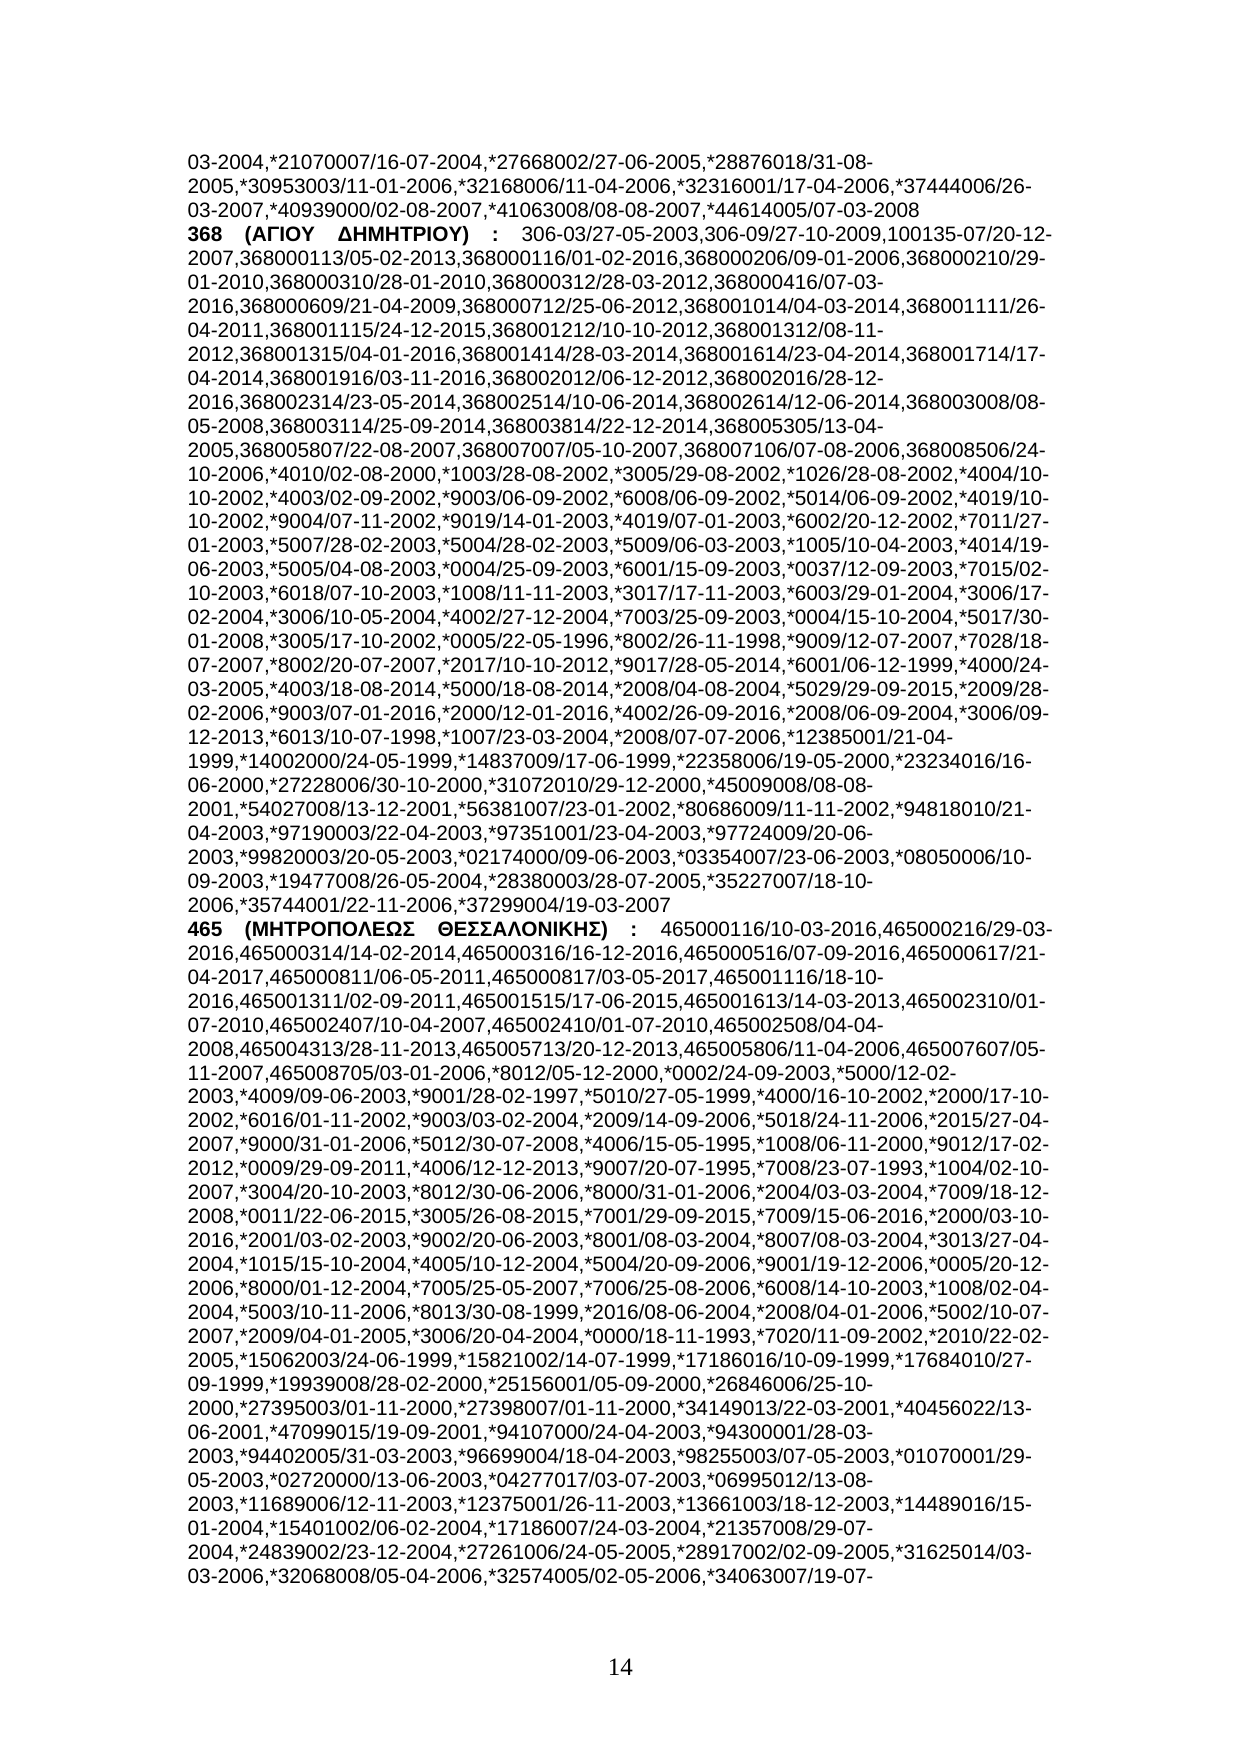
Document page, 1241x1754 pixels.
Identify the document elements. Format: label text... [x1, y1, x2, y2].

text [187, 150, 1053, 222]
text 368 (ΑΓΙΟΥ ΔΗΜΗΤΡΙΟΥ) : 306-03/27-05-2003,306-09/27-10-2009,100135-07/20-12-2007,368000113/05-02-2013,368000116/01-02-2016,368000206/09-01-2006,368000210/29-01-2010,368000310/28-01-2010,368000312/28-03-2012,368000416/07-03-2016,368000609/21-04-2009,368000712/25-06-2012,368001014/04-03-2014,368001111/26-04-2011,368001115/24-12-2015,368001212/10-10-2012,368001312/08-11-2012,368001315/04-01-2016,368001414/28-03-2014,368001614/23-04-2014,368001714/17-04-2014,368001916/03-11-2016,368002012/06-12-2012,368002016/28-12-2016,368002314/23-05-2014,368002514/10-06-2014,368002614/12-06-2014,368003008/08-05-2008,368003114/25-09-2014,368003814/22-12-2014,368005305/13-04-2005,368005807/22-08-2007,368007007/05-10-2007,368007106/07-08-2006,368008506/24-10-2006,*4010/02-08-2000,*1003/28-08-2002,*3005/29-08-2002,*1026/28-08-2002,*4004/10-10-2002,*4003/02-09-2002,*9003/06-09-2002,*6008/06-09-2002,*5014/06-09-2002,*4019/10-10-2002,*9004/07-11-2002,*9019/14-01-2003,*4019/07-01-2003,*6002/20-12-2002,*7011/27-01-2003,*5007/28-02-2003,*5004/28-02-2003,*5009/06-03-2003,*1005/10-04-2003,*4014/19-06-2003,*5005/04-08-2003,*0004/25-09-2003,*6001/15-09-2003,*0037/12-09-2003,*7015/02-10-2003,*6018/07-10-2003,*1008/11-11-2003,*3017/17-11-2003,*6003/29-01-2004,*3006/17-02-2004,*3006/10-05-2004,*4002/27-12-2004,*7003/25-09-2003,*0004/15-10-2004,*5017/30-01-2008,*3005/17-10-2002,*0005/22-05-1996,*8002/26-11-1998,*9009/12-07-2007,*7028/18-07-2007,*8002/20-07-2007,*2017/10-10-2012,*9017/28-05-2014,*6001/06-12-1999,*4000/24-03-2005,*4003/18-08-2014,*5000/18-08-2014,*2008/04-08-2004,*5029/29-09-2015,*2009/28-02-2006,*9003/07-01-2016,*2000/12-01-2016,*4002/26-09-2016,*2008/06-09-2004,*3006/09-12-2013,*6013/10-07-1998,*1007/23-03-2004,*2008/07-07-2006,*12385001/21-04-1999,*14002000/24-05-1999,*14837009/17-06-1999,*22358006/19-05-2000,*23234016/16-06-2000,*27228006/30-10-2000,*31072010/29-12-2000,*45009008/08-08-2001,*54027008/13-12-2001,*56381007/23-01-2002,*80686009/11-11-2002,*94818010/21-04-2003,*97190003/22-04-2003,*97351001/23-04-2003,*97724009/20-06-2003,*99820003/20-05-2003,*02174000/09-06-2003,*03354007/23-06-2003,*08050006/10-09-2003,*19477008/26-05-2004,*28380003/28-07-2005,*35227007/18-10-2006,*35744001/22-11-2006,*37299004/19-03-2007 [187, 222, 1053, 917]
